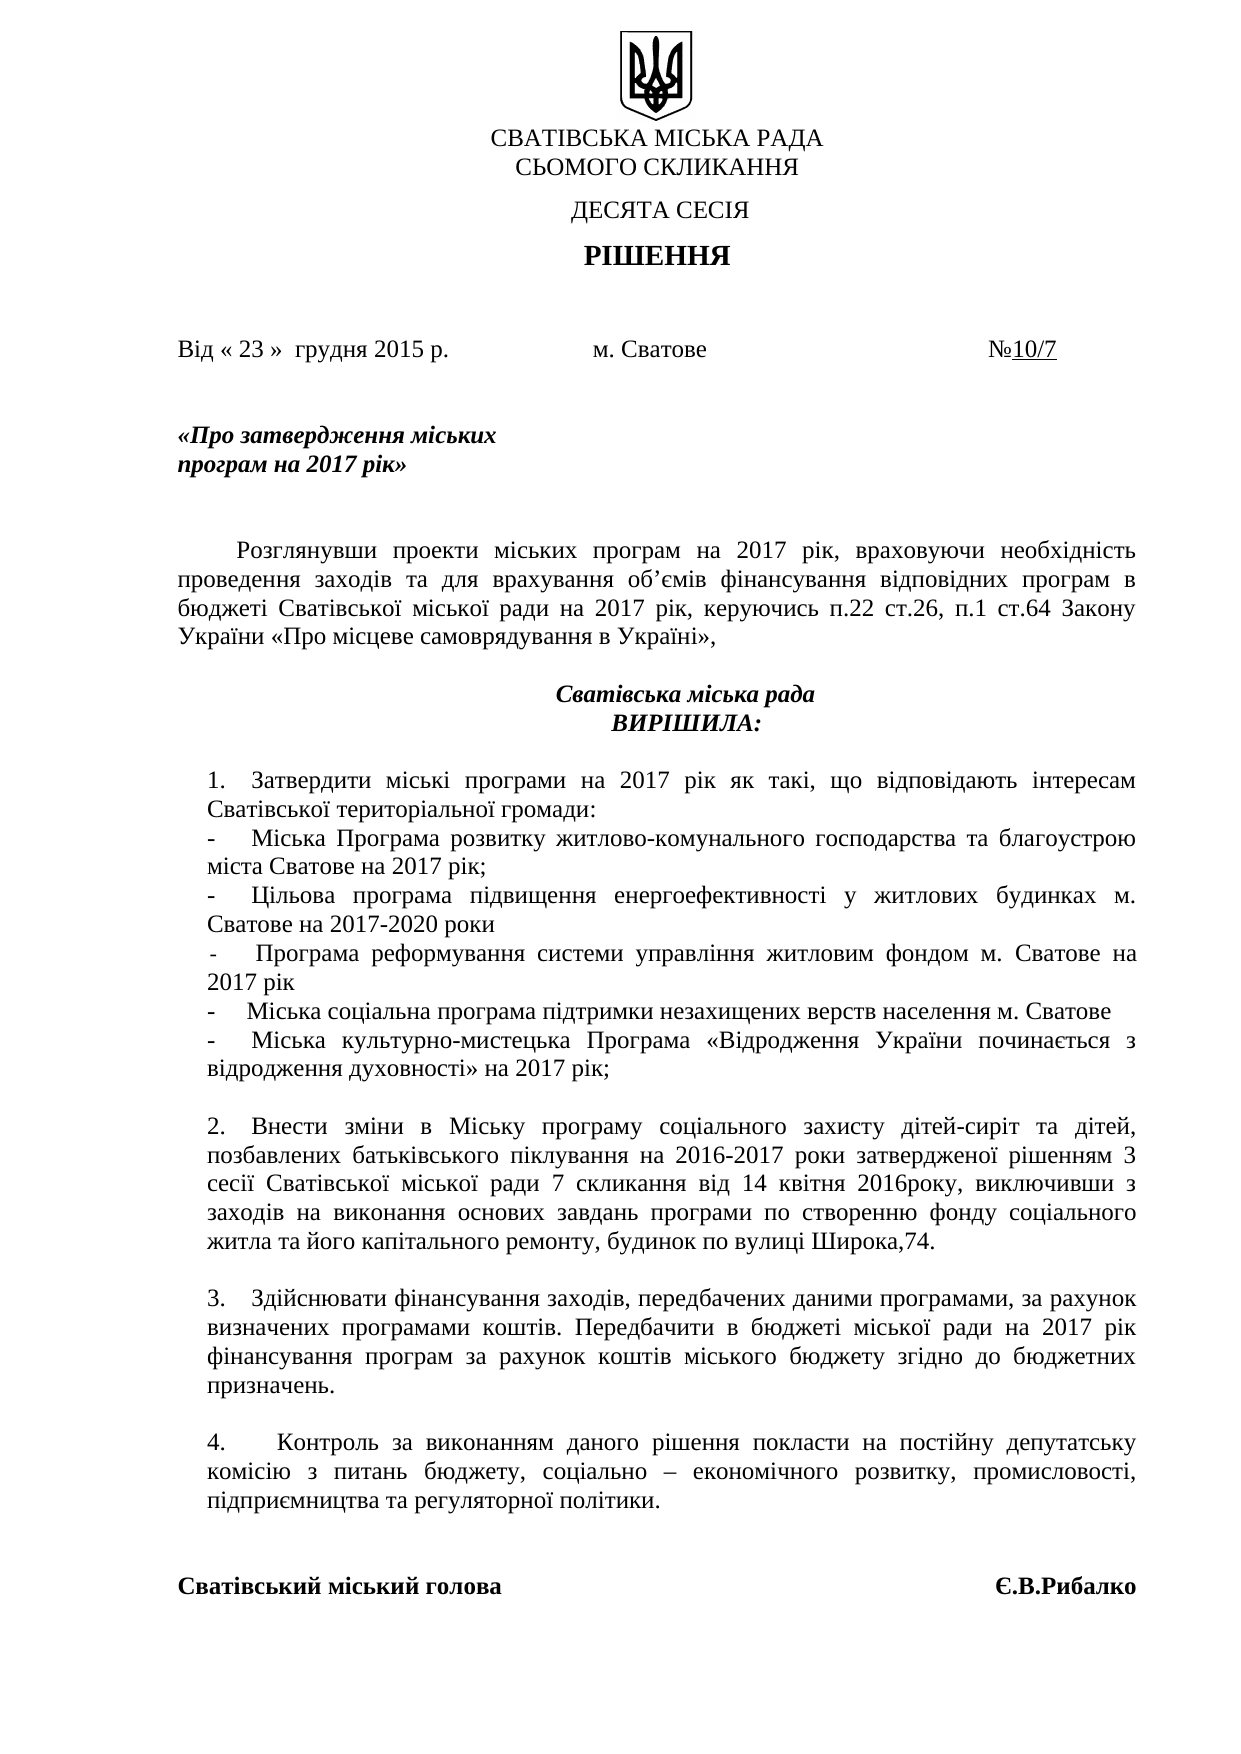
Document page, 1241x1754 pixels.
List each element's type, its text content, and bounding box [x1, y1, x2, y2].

text - Міська соціальна програма підтримки незахищених верств населення м. Сватове [207, 996, 1137, 1025]
list Затвердити міські програми на 2017 рік як такі, що відповідають інтересам Сватівської територіальної громади: [207, 765, 1137, 823]
text Сватівський міський голова Є.В.Рибалко [177, 1571, 1137, 1600]
text 4. Контроль за виконанням даного рішення покласти на постійну депутатську комісію з питань бюджету, соціально – економічного розвитку, промисловості, підприємництва та регуляторної політики. [207, 1427, 1137, 1513]
list Цільова програма підвищення енергоефективності у житлових будинках м. Сватове на 2017-2020 роки [207, 880, 1137, 938]
list Міська культурно-мистецька Програма «Відродження України починається з відродження духовності» на 2017 рік; [207, 1025, 1137, 1082]
text РІШЕННЯ [177, 238, 1137, 272]
text ВИРІШИЛА: [177, 708, 1137, 736]
subtitle СВАТІВСЬКА МІСЬКА РАДА [177, 123, 1137, 152]
text СЬОМОГО СКЛИКАННЯ [177, 152, 1137, 181]
list Здійснювати фінансування заходів, передбачених даними програмами, за рахунок визначених програмами коштів. Передбачити в бюджеті міської ради на 2017 рік фінансування програм за рахунок коштів міського бюджету згідно до бюджетних призначень. [207, 1283, 1137, 1398]
text Сватівська міська рада [177, 679, 1137, 708]
text Від « 23 » грудня 2015 р. м. Сватове №10/7 [177, 334, 1137, 363]
text «Про затвердження міських [177, 420, 1137, 449]
text програм на 2017 рік» [177, 449, 1137, 478]
text Розглянувши проекти міських програм на 2017 рік, враховуючи необхідність проведення заходів та для врахування об’ємів фінансування відповідних програм в бюджеті Сватівської міської ради на 2017 рік, керуючись п.22 ст.26, п.1 ст.64 Закону України «Про місцеве самоврядування в Україні», [177, 535, 1137, 650]
list Внести зміни в Міську програму соціального захисту дітей-сиріт та дітей, позбавлених батьківського піклування на 2016-2017 роки затвердженої рішенням 3 сесії Сватівської міської ради 7 скликання від 14 квітня 2016року, виключивши з заходів на виконання основих завдань програми по створенню фонду соціального житла та його капітального ремонту, будинок по вулиці Широка,74. [207, 1111, 1137, 1255]
list Міська Програма розвитку житлово-комунального господарства та благоустрою міста Сватове на 2017 рік; [207, 823, 1137, 880]
picture [617, 29, 697, 123]
text ДЕСЯТА СЕСІЯ [177, 195, 1137, 224]
text - Програма реформування системи управління житловим фондом м. Сватове на 2017 рік [207, 938, 1137, 996]
